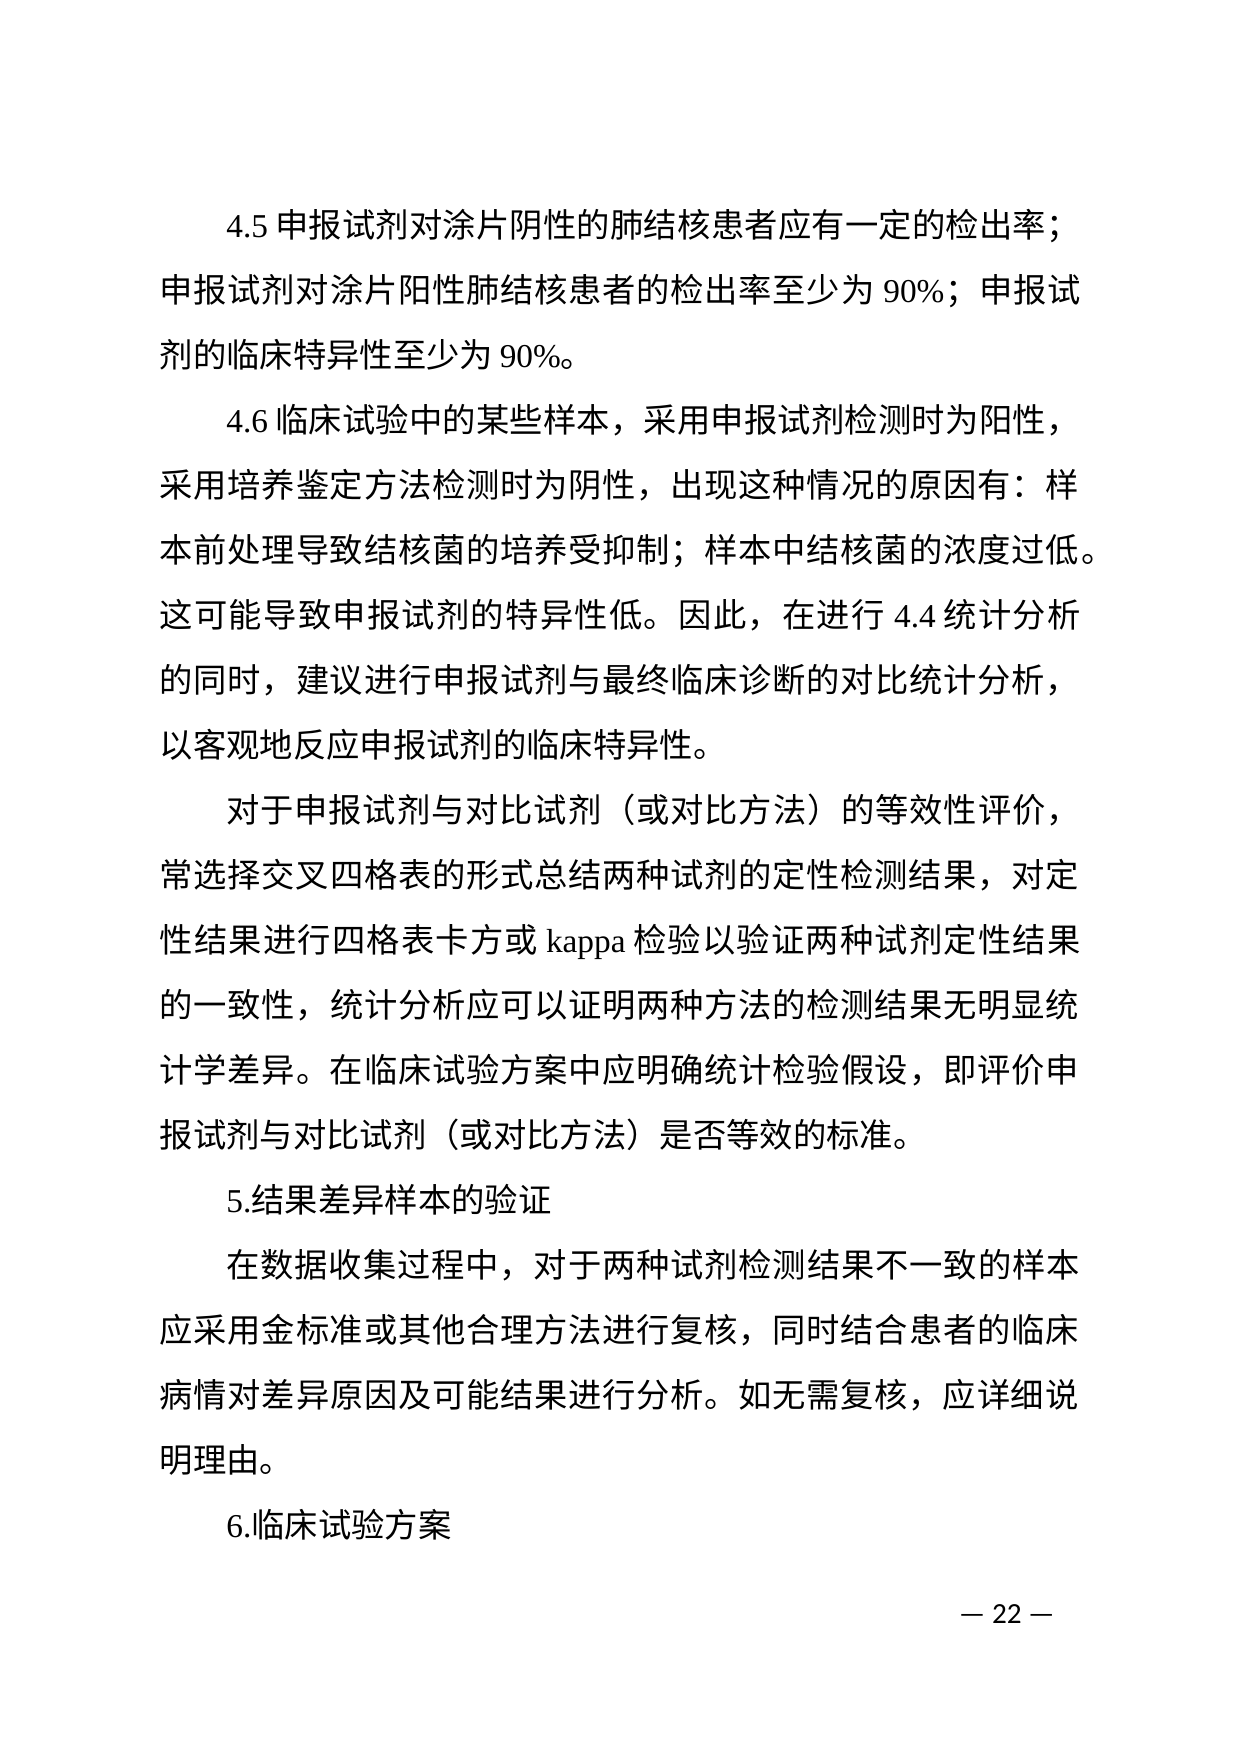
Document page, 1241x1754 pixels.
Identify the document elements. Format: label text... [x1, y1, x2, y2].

text 4.5申报试剂对涂片阴性的肺结核患者应有一定的检出率；申报试剂对涂片阳性肺结核患者的检出率至少为90%；申报试剂的临床特异性至少为90%。 [159, 190, 1081, 385]
text 5.结果差异样本的验证 [159, 1165, 1081, 1230]
text 对于申报试剂与对比试剂（或对比方法）的等效性评价，常选择交叉四格表的形式总结两种试剂的定性检测结果，对定性结果进行四格表卡方或kappa检验以验证两种试剂定性结果的一致性，统计分析应可以证明两种方法的检测结果无明显统计学差异。在临床试验方案中应明确统计检验假设，即评价申报试剂与对比试剂（或对比方法）是否等效的标准。 [159, 775, 1081, 1165]
text 6.临床试验方案 [159, 1490, 1081, 1555]
text 4.6临床试验中的某些样本，采用申报试剂检测时为阳性，采用培养鉴定方法检测时为阴性，出现这种情况的原因有：样本前处理导致结核菌的培养受抑制；样本中结核菌的浓度过低。这可能导致申报试剂的特异性低。因此，在进行4.4统计分析的同时，建议进行申报试剂与最终临床诊断的对比统计分析，以客观地反应申报试剂的临床特异性。 [159, 385, 1081, 775]
text 在数据收集过程中，对于两种试剂检测结果不一致的样本，应采用金标准或其他合理方法进行复核，同时结合患者的临床病情对差异原因及可能结果进行分析。如无需复核，应详细说明理由。 [159, 1230, 1081, 1490]
